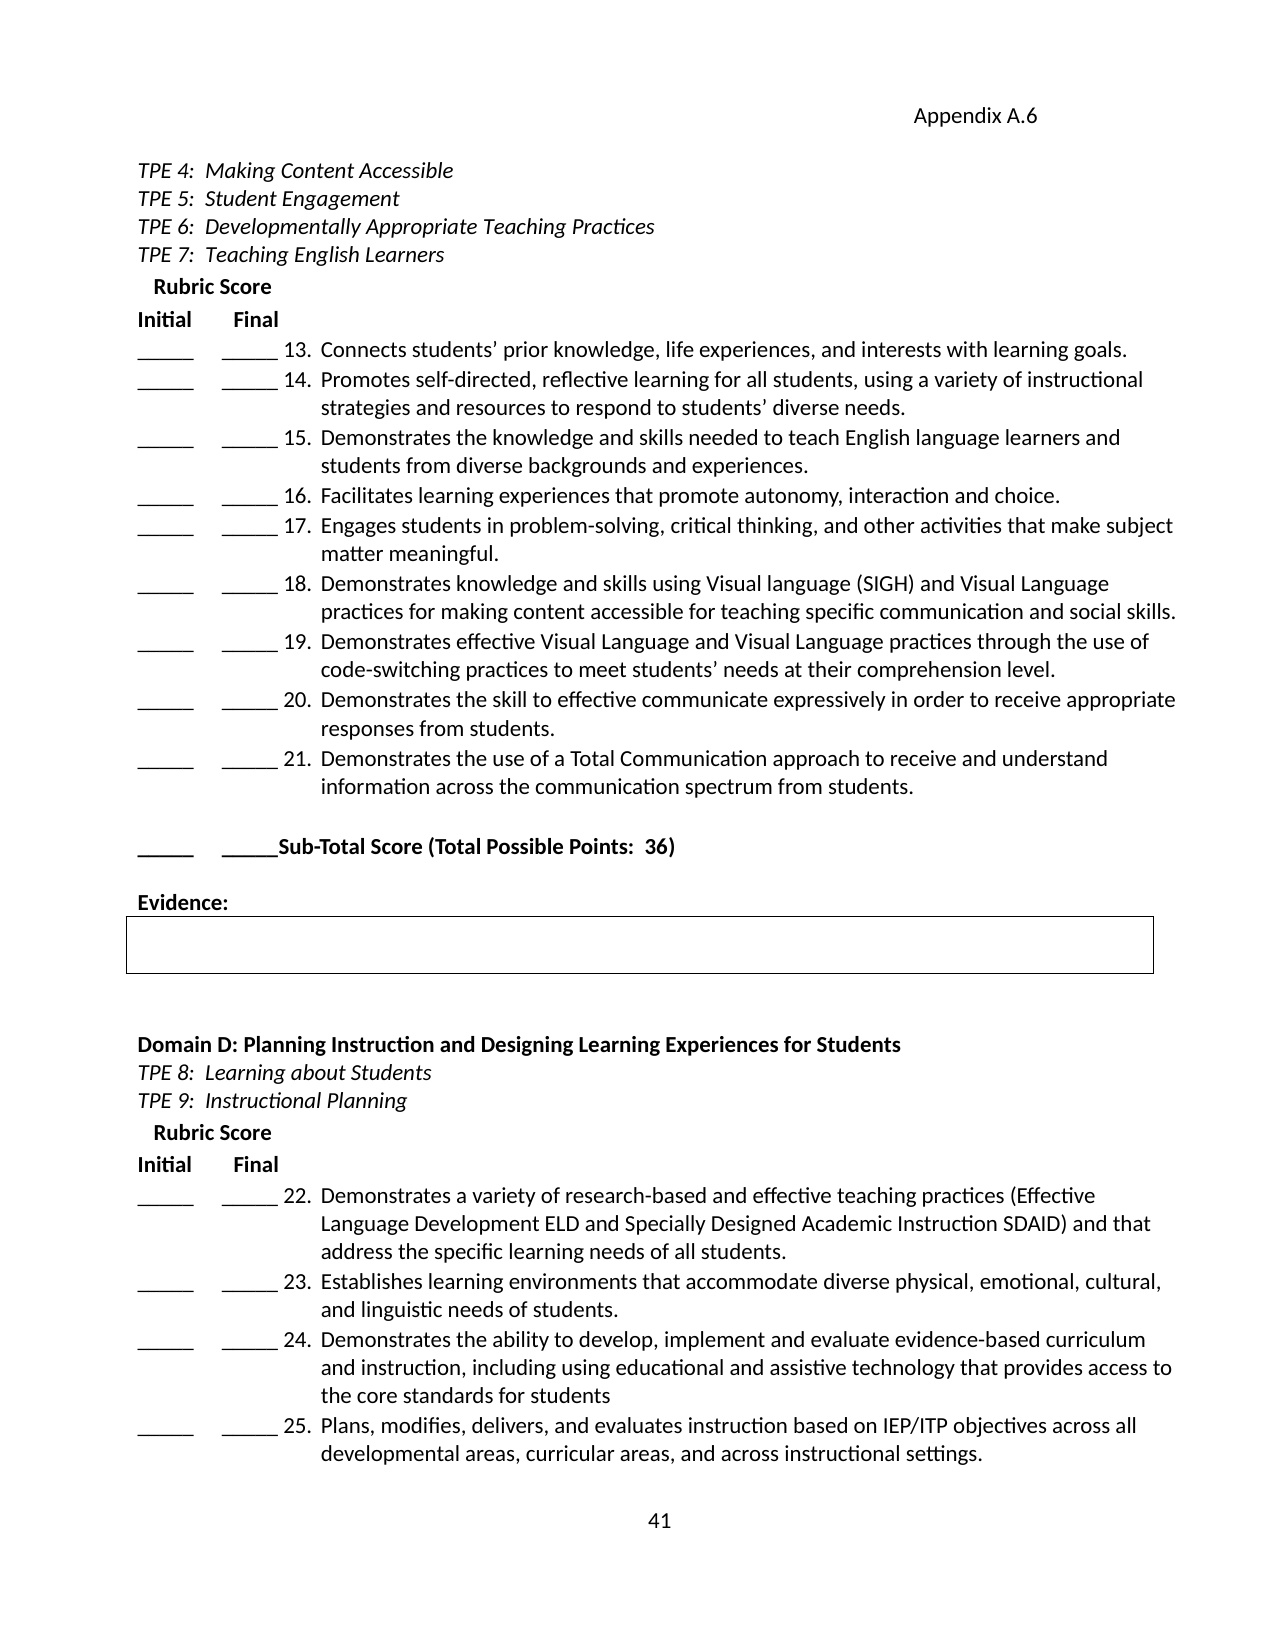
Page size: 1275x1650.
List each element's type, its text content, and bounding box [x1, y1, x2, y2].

text 15. Demonstrates the knowledge and skills needed to teach English language learners and students from diverse backgrounds and experiences. [137, 423, 1181, 479]
text 13. Connects students’ prior knowledge, life experiences, and interests with learning goals. [137, 335, 1181, 363]
text Rubric Score [137, 272, 1181, 301]
text 24. Demonstrates the ability to develop, implement and evaluate evidence-based curriculum and instruction, including using educational and assistive technology that provides access to the core standards for students [137, 1325, 1181, 1409]
text Evidence: [137, 888, 1181, 916]
text 19. Demonstrates effective Visual Language and Visual Language practices through the use of code-switching practices to meet students’ needs at their comprehension level. [137, 627, 1181, 683]
text TPE 7: Teaching English Learners [137, 240, 1181, 268]
text TPE 8: Learning about Students [137, 1058, 1181, 1086]
table_header [127, 917, 1153, 973]
text TPE 5: Student Engagement [137, 184, 1181, 212]
text TPE 4: Making Content Accessible [137, 156, 1181, 184]
text 18. Demonstrates knowledge and skills using Visual language (SIGH) and Visual Language practices for making content accessible for teaching specific communication and social skills. [137, 569, 1181, 625]
text 23. Establishes learning environments that accommodate diverse physical, emotional, cultural, and linguistic needs of students. [137, 1267, 1181, 1323]
text 25. Plans, modifies, delivers, and evaluates instruction based on IEP/ITP objectives across all developmental areas, curricular areas, and across instructional settings. [137, 1411, 1181, 1467]
text TPE 6: Developmentally Appropriate Teaching Practices [137, 212, 1181, 240]
text 20. Demonstrates the skill to effective communicate expressively in order to receive appropriate responses from students. [137, 686, 1181, 742]
text Rubric Score [137, 1118, 1181, 1146]
text 21. Demonstrates the use of a Total Communication approach to receive and understand information across the communication spectrum from students. [137, 744, 1181, 800]
text 17. Engages students in problem-solving, critical thinking, and other activities that make subject matter meaningful. [137, 511, 1181, 567]
text 22. Demonstrates a variety of research-based and effective teaching practices (Effective Language Development ELD and Specially Designed Academic Instruction SDAID) and that address the specific learning needs of all students. [137, 1181, 1181, 1265]
text Domain D: Planning Instruction and Designing Learning Experiences for Students [137, 1030, 1181, 1058]
text Sub-Total Score (Total Possible Points: 36) [137, 832, 1181, 860]
text Initial Final [137, 1151, 1181, 1179]
text Initial Final [137, 305, 1181, 333]
text 14. Promotes self-directed, reflective learning for all students, using a variety of instructional strategies and resources to respond to students’ diverse needs. [137, 365, 1181, 421]
text 16. Facilitates learning experiences that promote autonomy, interaction and choice. [137, 481, 1181, 509]
text TPE 9: Instructional Planning [137, 1086, 1181, 1114]
